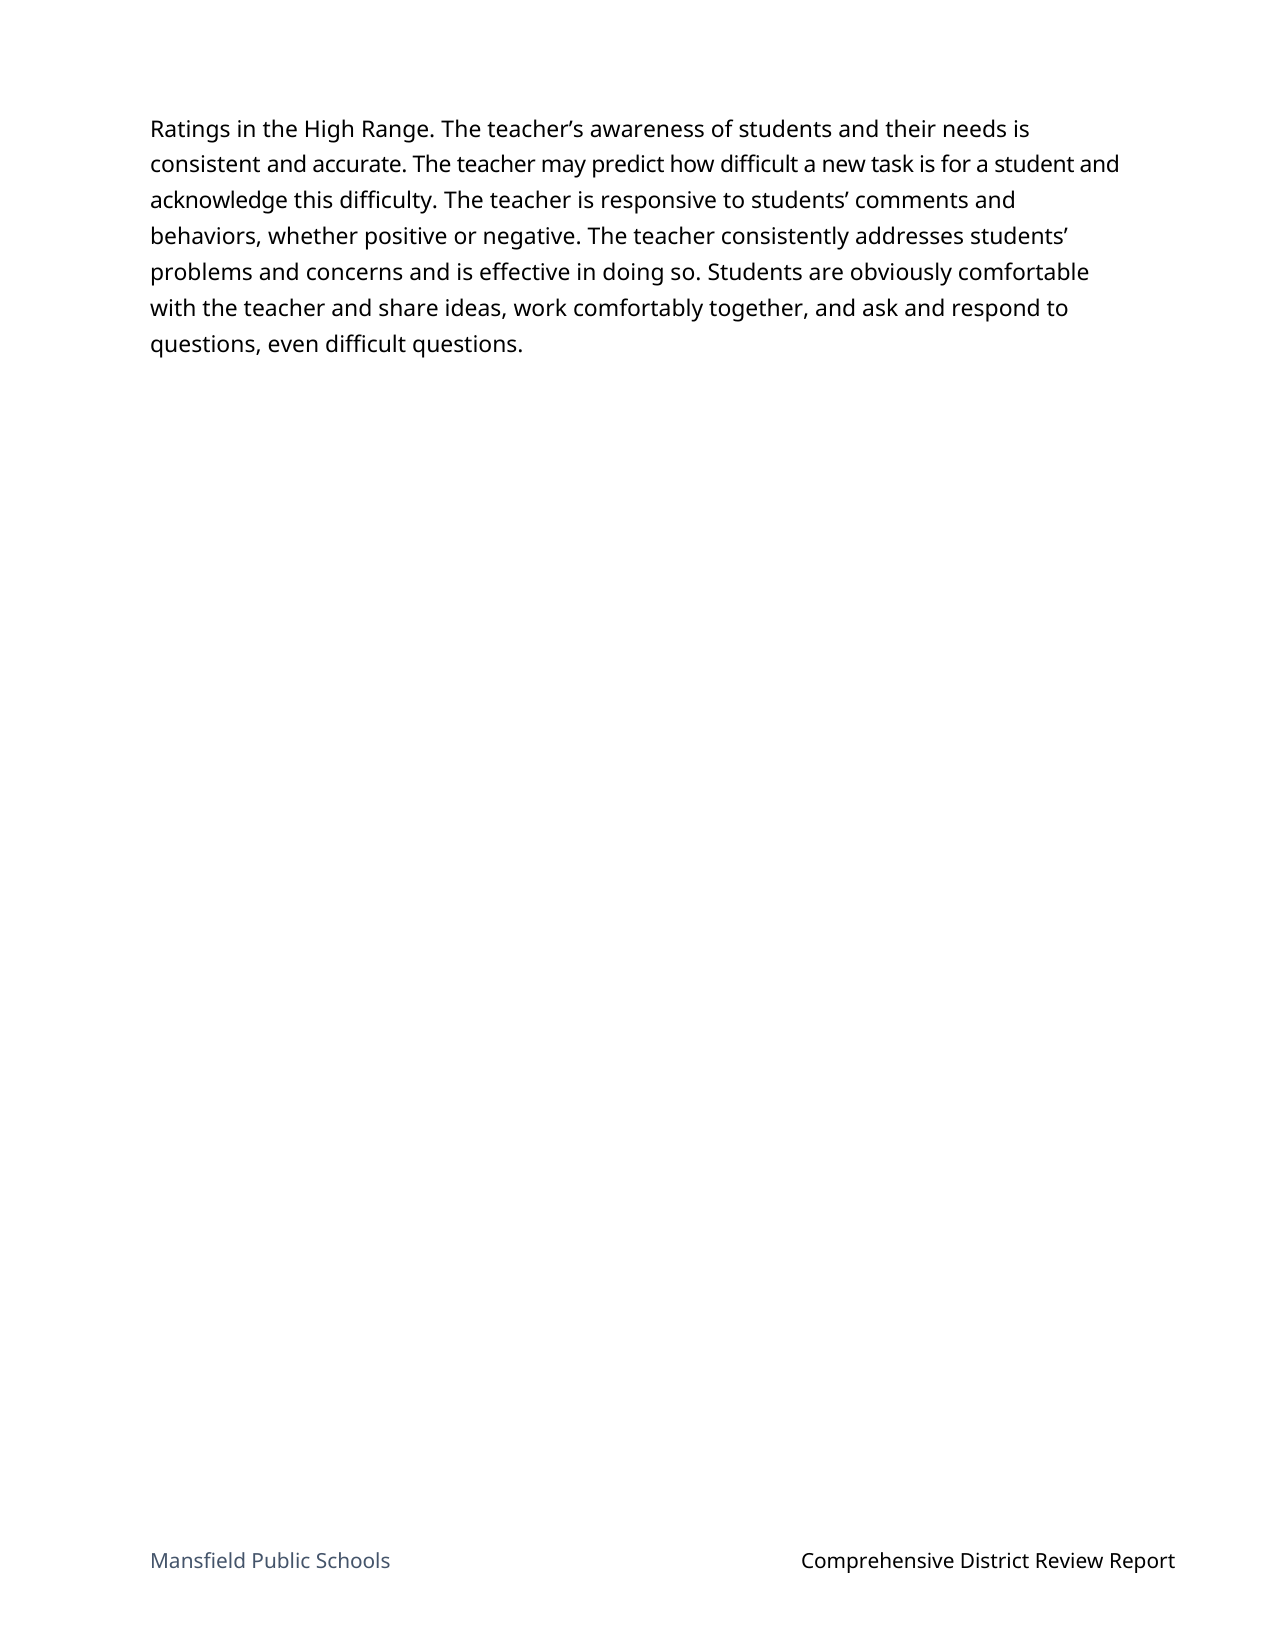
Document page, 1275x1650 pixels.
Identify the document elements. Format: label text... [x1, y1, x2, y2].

text Ratings in the High Range. The teacher’s awareness of students and their needs is consistent and accurate. The teacher may predict how difficult a new task is for a student and acknowledge this difficulty. The teacher is responsive to students’ comments and behaviors, whether positive or negative. The teacher consistently addresses students’ problems and concerns and is effective in doing so. Students are obviously comfortable with the teacher and share ideas, work comfortably together, and ask and respond to questions, even difficult questions. [150, 112, 1125, 359]
